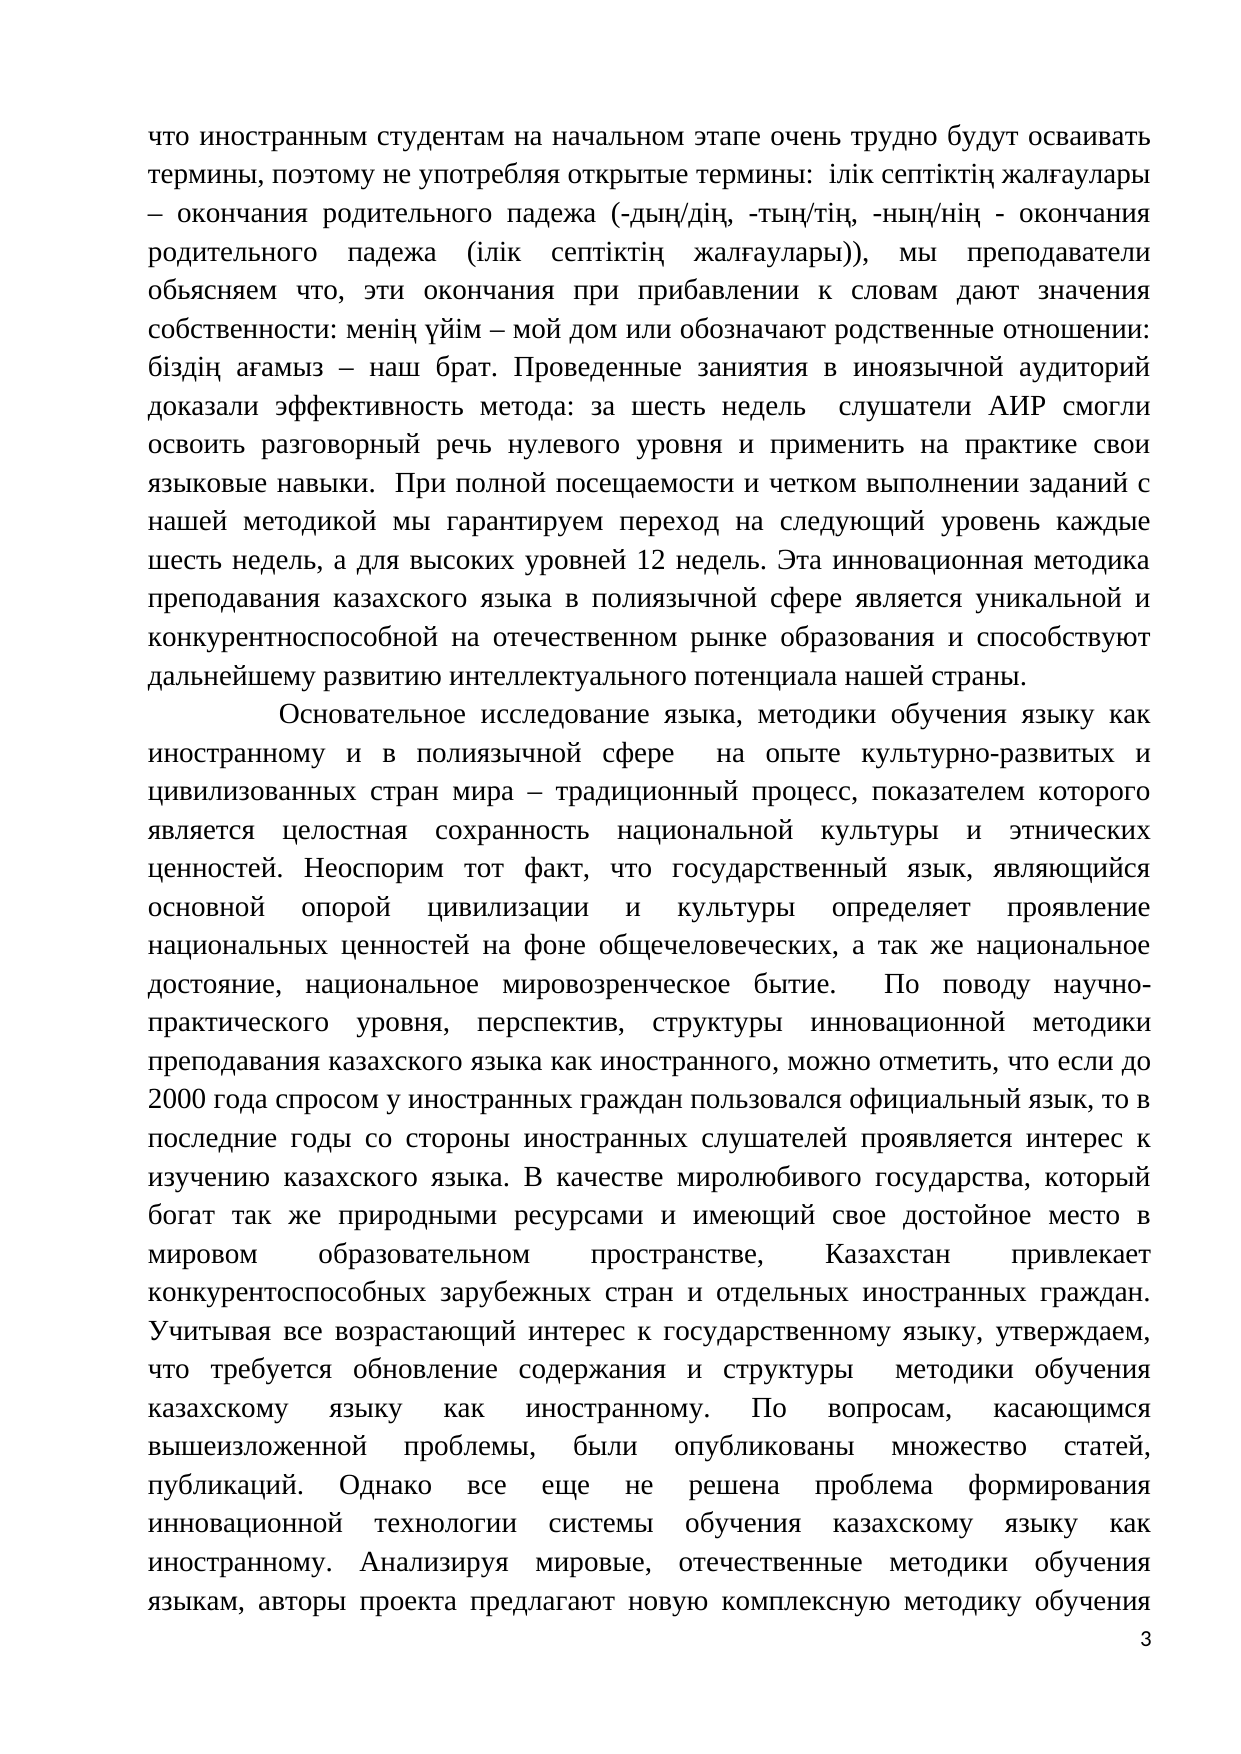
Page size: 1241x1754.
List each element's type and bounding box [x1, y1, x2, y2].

list [148, 696, 1152, 1616]
text [148, 118, 1152, 691]
